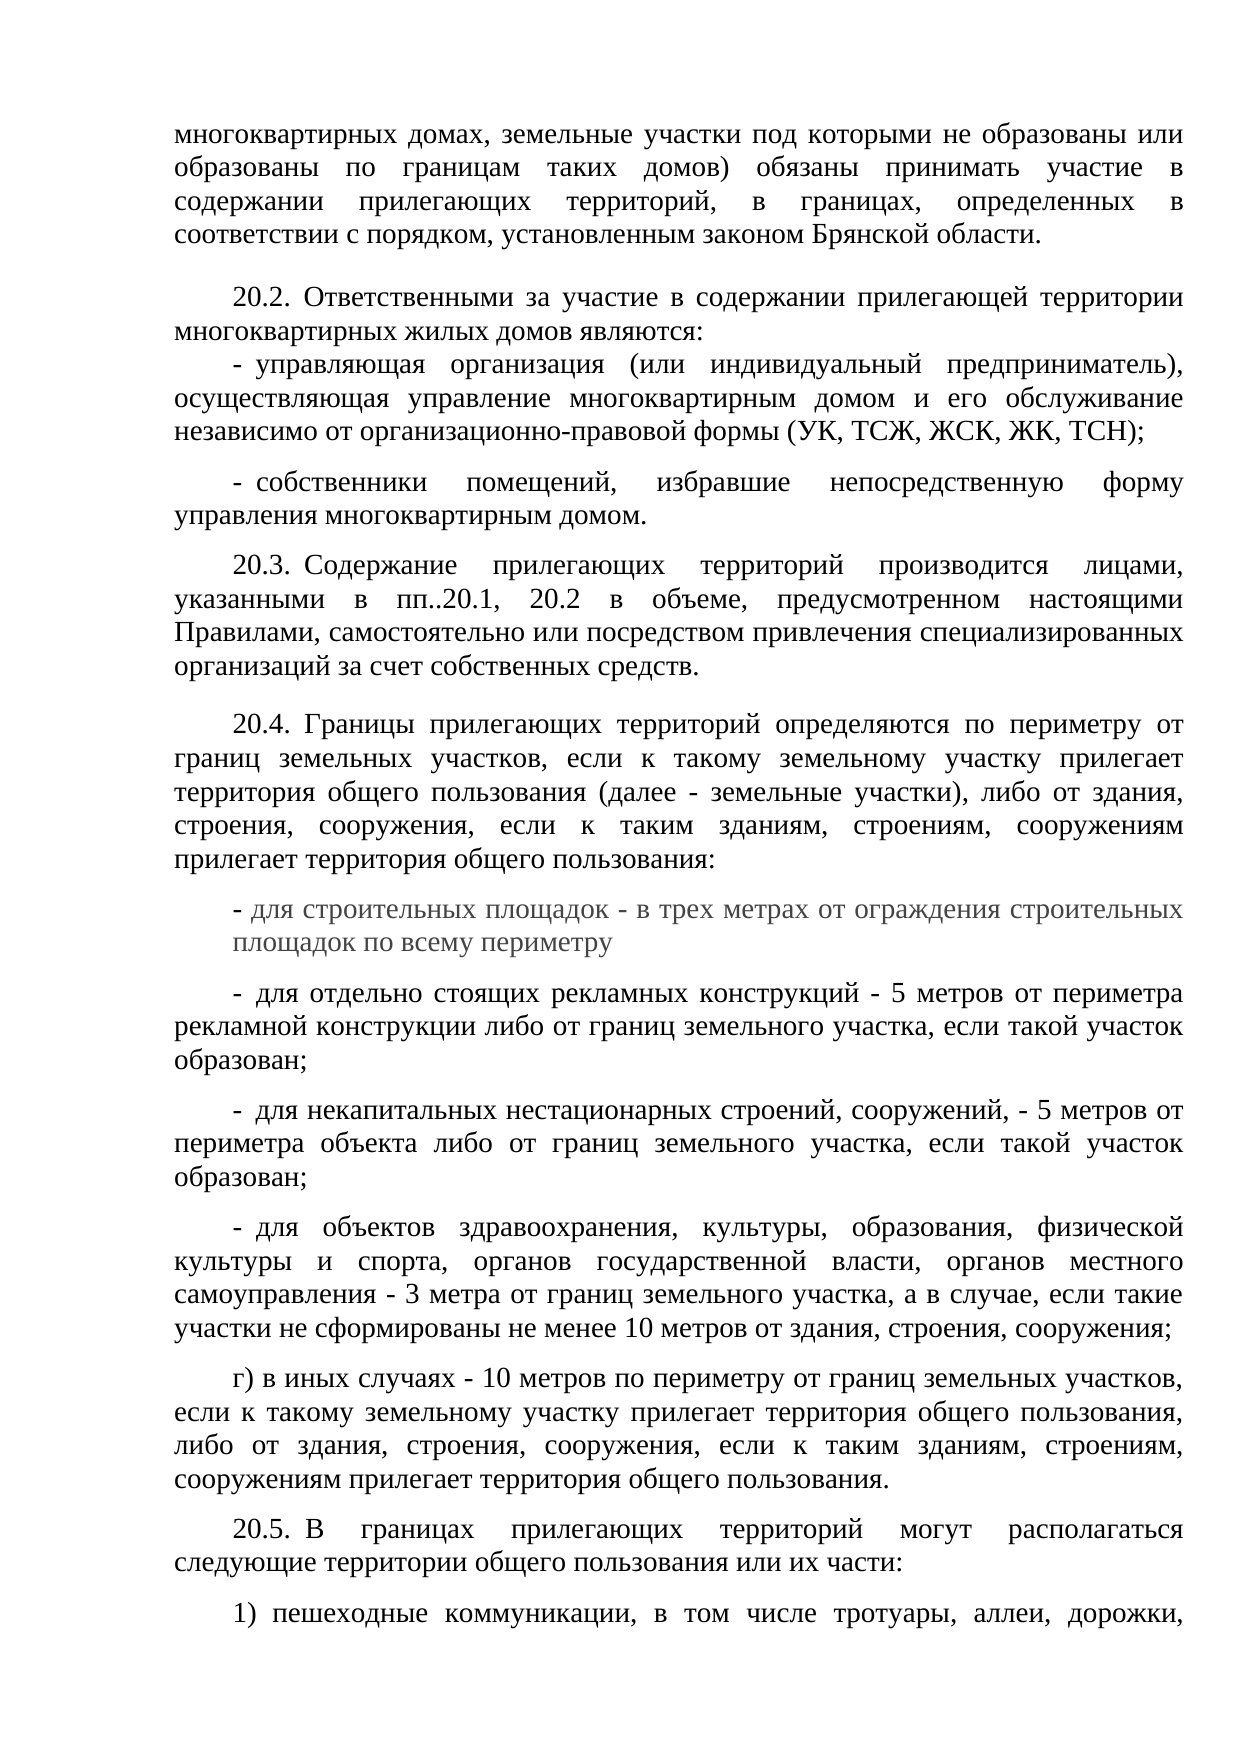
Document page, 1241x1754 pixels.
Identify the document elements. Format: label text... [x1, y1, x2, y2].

list для отдельно стоящих рекламных конструкций - 5 метров от периметра рекламной конструкции либо от границ земельного участка, если такой участок образован; [174, 975, 1184, 1075]
list Содержание прилегающих территорий производится лицами, указанными в пп..20.1, 20.2 в объеме, предусмотренном настоящими Правилами, самостоятельно или посредством привлечения специализированных организаций за счет собственных средств. [174, 547, 1184, 682]
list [174, 116, 1184, 250]
text г) в иных случаях - 10 метров по периметру от границ земельных участков, если к такому земельному участку прилегает территория общего пользования, либо от здания, строения, сооружения, если к таким зданиям, строениям, сооружениям прилегает территория общего пользования. [174, 1360, 1184, 1494]
list Границы прилегающих территорий определяются по периметру от границ земельных участков, если к такому земельному участку прилегает территория общего пользования (далее - земельные участки), либо от здания, строения, сооружения, если к таким зданиям, строениям, сооружениям прилегает территория общего пользования: [174, 707, 1184, 874]
list собственники помещений, избравшие непосредственную форму управления многоквартирным домом. [174, 464, 1184, 531]
list управляющая организация (или индивидуальный предприниматель), осуществляющая управление многоквартирным домом и его обслуживание независимо от организационно-правовой формы (УК, ТСЖ, ЖСК, ЖК, ТСН); [174, 346, 1184, 447]
text - для строительных площадок - в трех метрах от ограждения строительных площадок по всему периметру [232, 891, 1184, 958]
list для объектов здравоохранения, культуры, образования, физической культуры и спорта, органов государственной власти, органов местного самоуправления - 3 метра от границ земельного участка, а в случае, если такие участки не сформированы не менее 10 метров от здания, строения, сооружения; [174, 1209, 1184, 1343]
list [174, 1595, 1184, 1628]
list В границах прилегающих территорий могут располагаться следующие территории общего пользования или их части: [174, 1511, 1184, 1578]
list Ответственными за участие в содержании прилегающей территории многоквартирных жилых домов являются: [174, 279, 1184, 346]
list для некапитальных нестационарных строений, сооружений, - 5 метров от периметра объекта либо от границ земельного участка, если такой участок образован; [174, 1092, 1184, 1193]
